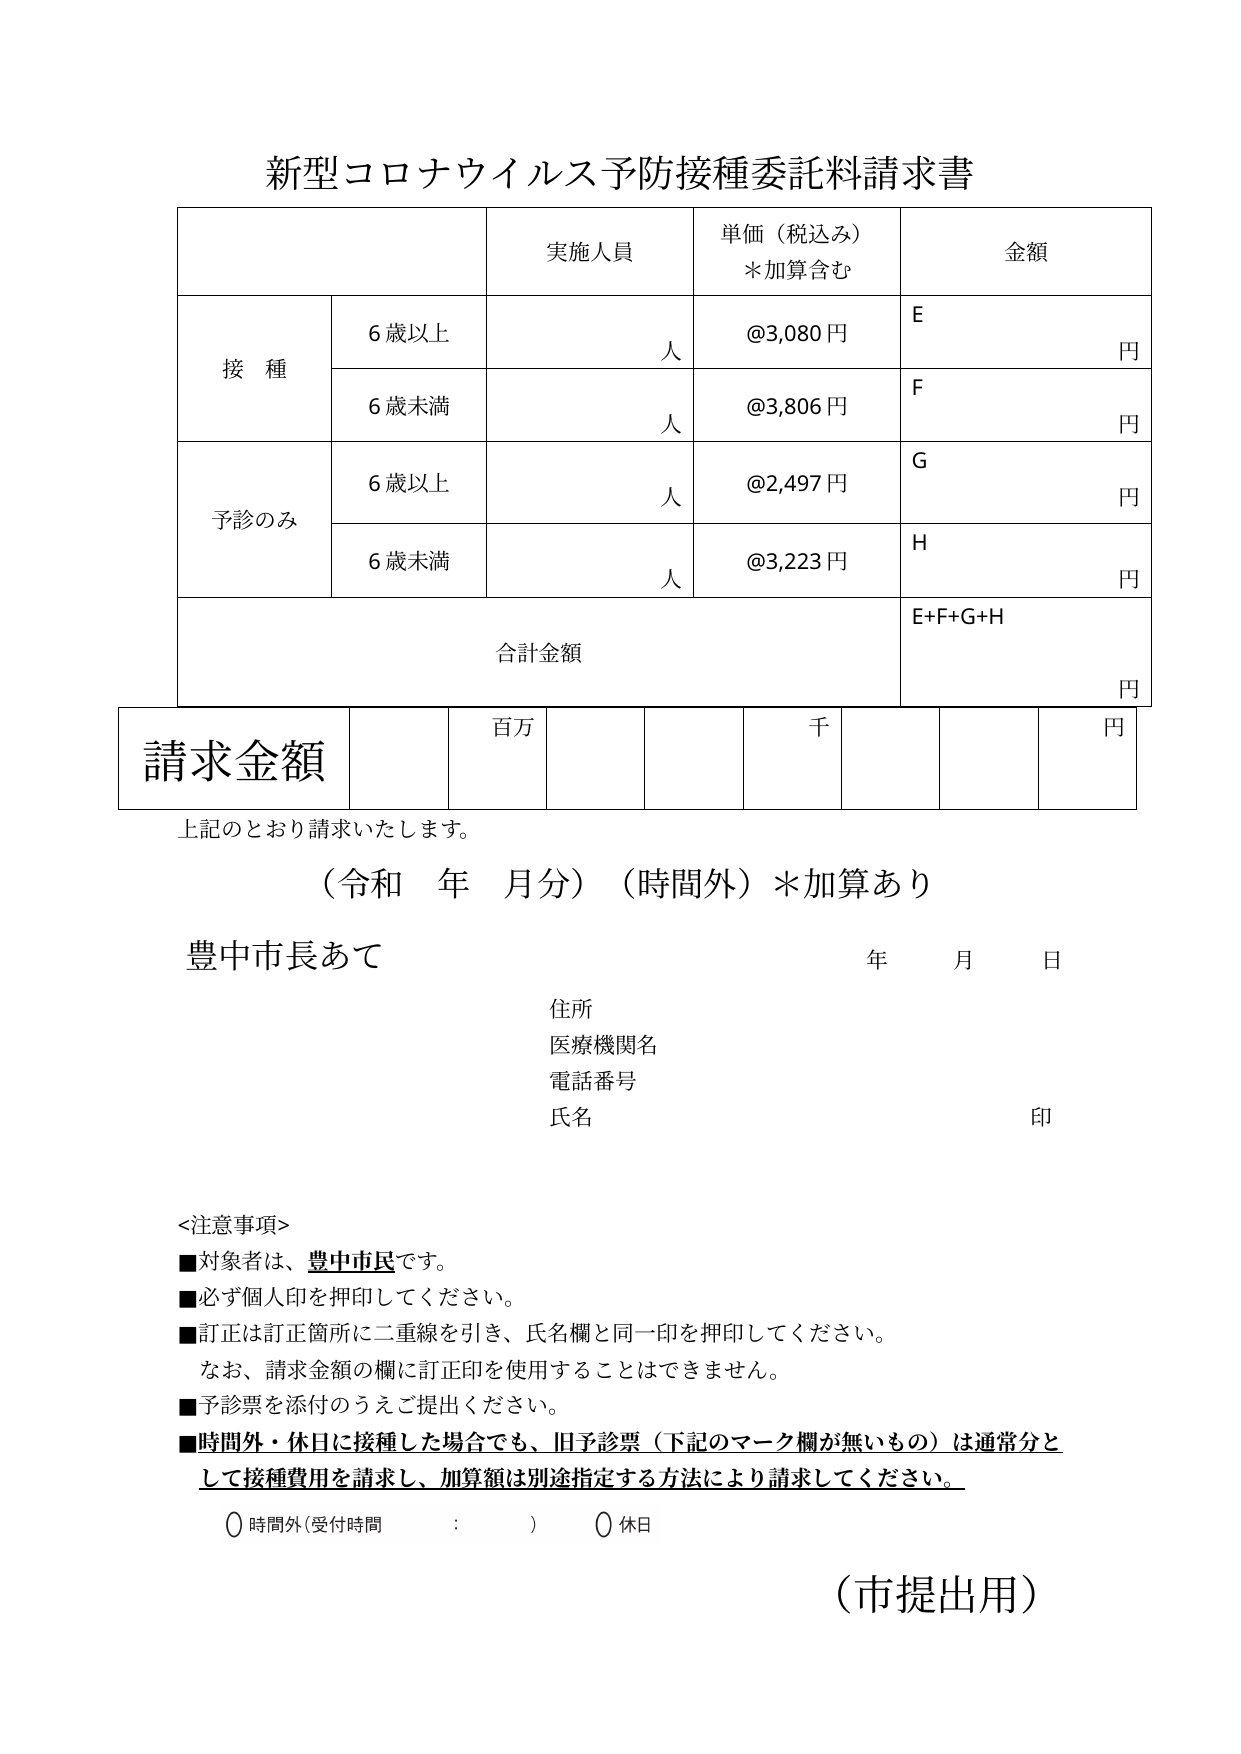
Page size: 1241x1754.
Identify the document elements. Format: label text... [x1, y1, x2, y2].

text 新型コロナウイルス予防接種委託料請求書 [177, 135, 1063, 207]
table_header 金額 [901, 208, 1151, 294]
text ■対象者は、豊中市民です。 [177, 1242, 1063, 1278]
text なお、請求金額の欄に訂正印を使用することはできません。 [199, 1351, 1063, 1387]
text （令和 年 月分）（時間外）＊加算あり [177, 846, 1063, 918]
table_cell 人 [487, 369, 693, 441]
table_header [547, 708, 644, 809]
table_cell 人 [487, 442, 693, 523]
text ■予診票を添付のうえご提出ください。 [177, 1387, 1063, 1423]
text 住所 [177, 990, 1063, 1026]
table_header [645, 708, 743, 809]
table_cell G 円 [901, 442, 1151, 523]
text ■訂正は訂正箇所に二重線を引き、氏名欄と同一印を押印してください。 [177, 1314, 1063, 1351]
table_cell F 円 [901, 369, 1151, 441]
text ■必ず個人印を押印してください。 [177, 1278, 1063, 1314]
text 氏名 印 [177, 1098, 1063, 1134]
table_header 百万 [449, 708, 546, 809]
table_cell H 円 [901, 524, 1151, 597]
table_header 円 [1039, 708, 1136, 809]
table_cell 6歳以上 [332, 442, 486, 523]
table_cell 6歳以上 [332, 296, 486, 368]
table_header 実施人員 [487, 208, 693, 294]
table_cell 6歳未満 [332, 369, 486, 441]
table_cell @2,497円 [694, 442, 900, 523]
table_header [940, 708, 1038, 809]
text 電話番号 [177, 1062, 1063, 1098]
text <注意事項> [177, 1206, 1063, 1242]
table_cell @3,080円 [694, 296, 900, 368]
text 豊中市長あて 年 月 日 [177, 918, 1063, 990]
table_cell 人 [487, 296, 693, 368]
table_header 単価（税込み） ＊加算含む [694, 208, 900, 294]
text 医療機関名 [177, 1026, 1063, 1062]
table_cell 予診のみ [178, 442, 331, 597]
table_cell E+F+G+H 円 [901, 598, 1151, 706]
table_header [350, 708, 448, 809]
table_header [178, 208, 486, 294]
table_cell @3,806円 [694, 369, 900, 441]
table_cell 接 種 [178, 296, 331, 441]
table_cell 合計金額 [178, 598, 900, 706]
text ■時間外・休日に接種した場合でも、旧予診票（下記のマーク欄が無いもの）は通常分として接種費用を請求し、加算額は別途指定する方法により請求してください。 [177, 1423, 1063, 1495]
table_cell E 円 [901, 296, 1151, 368]
table_cell 人 [487, 524, 693, 597]
table_header [842, 708, 939, 809]
table_header 千 [744, 708, 841, 809]
table_cell @3,223円 [694, 524, 900, 597]
table_header 請求金額 [119, 708, 349, 809]
table_cell 6歳未満 [332, 524, 486, 597]
text 上記のとおり請求いたします。 [177, 810, 1063, 846]
